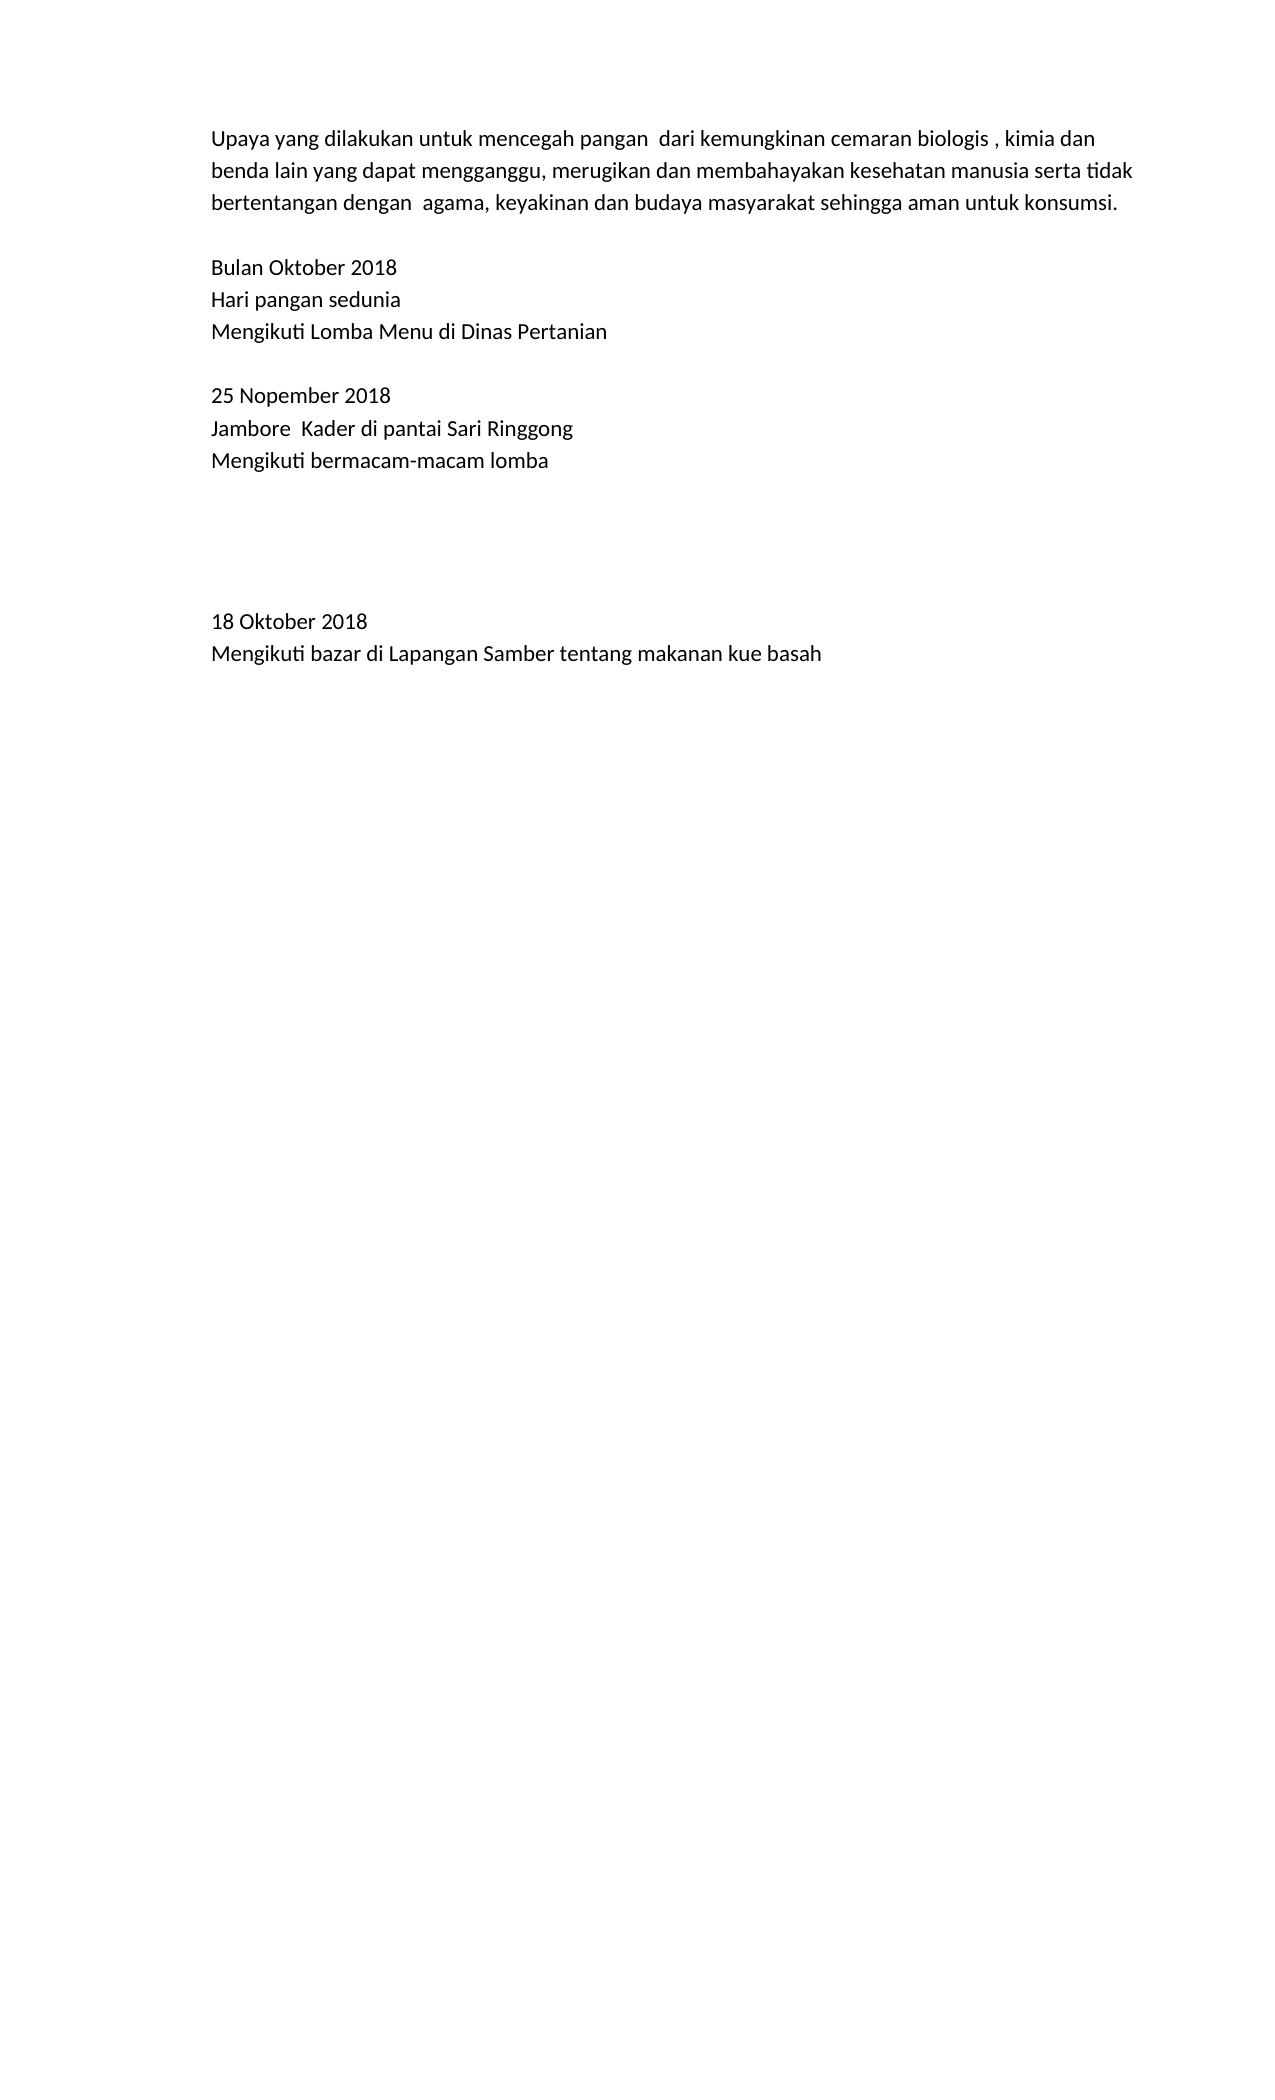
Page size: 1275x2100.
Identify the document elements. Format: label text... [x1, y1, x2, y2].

list 18 Oktober 2018 [211, 607, 1139, 635]
list Bulan Oktober 2018 [211, 253, 1139, 281]
list Hari pangan sedunia [211, 285, 1139, 313]
list Mengikuti bazar di Lapangan Samber tentang makanan kue basah [211, 639, 1139, 667]
list Mengikuti bermacam-macam lomba [211, 446, 1139, 474]
list Upaya yang dilakukan untuk mencegah pangan dari kemungkinan cemaran biologis , kimia dan benda lain yang dapat mengganggu, merugikan dan membahayakan kesehatan manusia serta tidak bertentangan dengan agama, keyakinan dan budaya masyarakat sehingga aman untuk konsumsi. [211, 124, 1139, 216]
list Mengikuti Lomba Menu di Dinas Pertanian [211, 317, 1139, 345]
list 25 Nopember 2018 [211, 382, 1139, 409]
list Jambore Kader di pantai Sari Ringgong [211, 414, 1139, 442]
